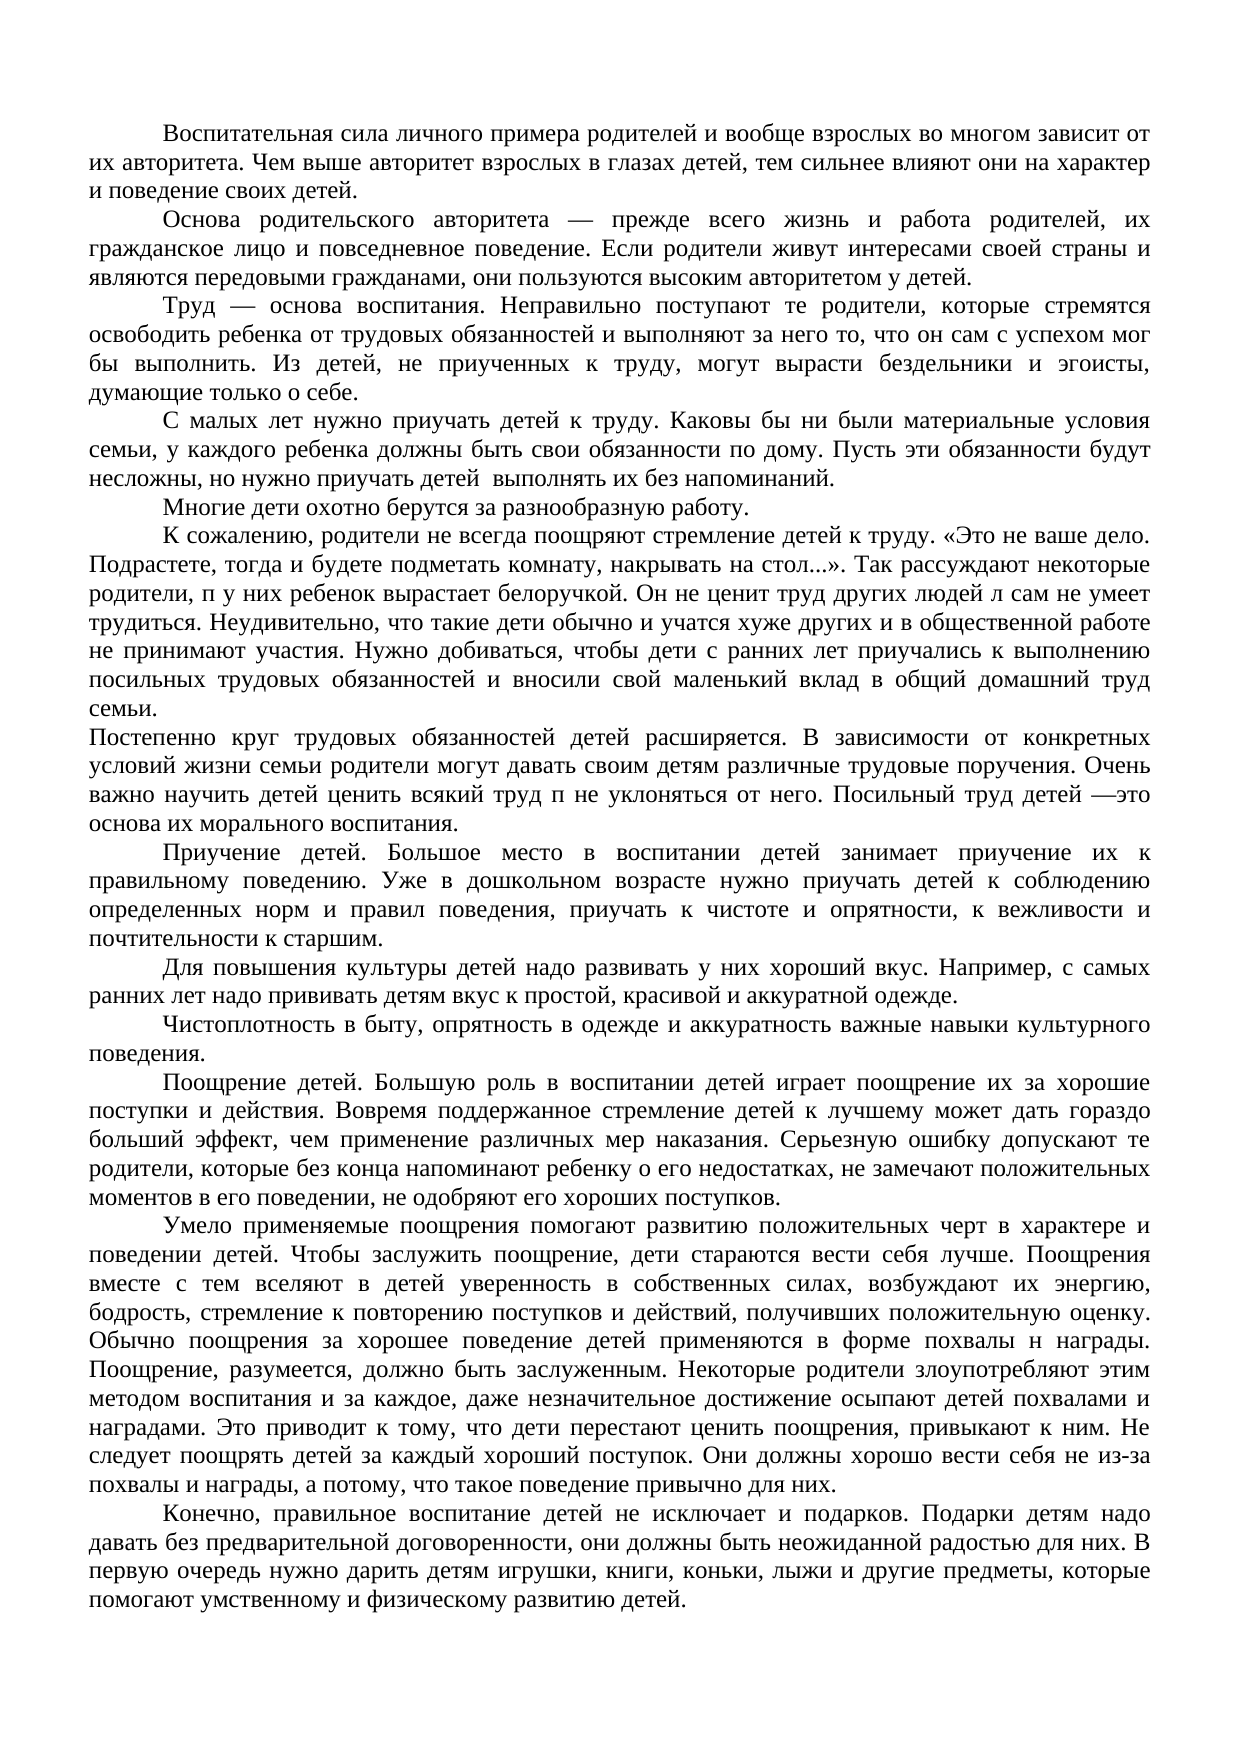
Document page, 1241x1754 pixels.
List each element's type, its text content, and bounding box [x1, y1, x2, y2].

text Чистоплотность в быту, опрятность в одежде и аккуратность важные навыки культурного поведения. [89, 1009, 1152, 1067]
text Основа родительского авторитета — прежде всего жизнь и работа родителей, их гражданское лицо и повседневное поведение. Если родители живут интересами своей страны и являются передовыми гражданами, они пользуются высоким авторитетом у детей. [89, 204, 1152, 291]
text Конечно, правильное воспитание детей не исключает и подарков. Подарки детям надо давать без предварительной договоренности, они должны быть неожиданной радостью для них. В первую очередь нужно дарить детям игрушки, книги, коньки, лыжи и другие предметы, которые помогают умственному и физическому развитию детей. [89, 1498, 1152, 1613]
text Умело применяемые поощрения помогают развитию положительных черт в характере и поведении детей. Чтобы заслужить поощрение, дети стараются вести себя лучше. Поощрения вместе с тем вселяют в детей уверенность в собственных силах, возбуждают их энергию, бодрость, стремление к повторению поступков и действий, получивших положительную оценку. Обычно поощрения за хорошее поведение детей применяются в форме похвалы н награды. Поощрение, разумеется, должно быть заслуженным. Некоторые родители злоупотребляют этим методом воспитания и за каждое, даже незначительное достижение осыпают детей похвалами и наградами. Это приводит к тому, что дети перестают ценить поощрения, привыкают к ним. Не следует поощрять детей за каждый хороший поступок. Они должны хорошо вести себя не из-за похвалы и награды, а потому, что такое поведение привычно для них. [89, 1211, 1152, 1498]
text Для повышения культуры детей надо развивать у них хороший вкус. Например, с самых ранних лет надо прививать детям вкус к простой, красивой и аккуратной одежде. [89, 952, 1152, 1009]
text С малых лет нужно приучать детей к труду. Каковы бы ни были материальные условия семьи, у каждого ребенка должны быть свои обязанности по дому. Пусть эти обязанности будут несложны, но нужно приучать детей выполнять их без напоминаний. [89, 406, 1152, 492]
text Приучение детей. Большое место в воспитании детей занимает приучение их к правильному поведению. Уже в дошкольном возрасте нужно приучать детей к соблюдению определенных норм и правил поведения, приучать к чистоте и опрятности, к вежливости и почтительности к старшим. [89, 837, 1152, 952]
text Многие дети охотно берутся за разнообразную работу. [89, 492, 1152, 521]
text Постепенно круг трудовых обязанностей детей расширяется. В зависимости от конкретных условий жизни семьи родители могут давать своим детям различные трудовые поручения. Очень важно научить детей ценить всякий труд п не уклоняться от него. Посильный труд детей —это основа их морального воспитания. [89, 722, 1152, 837]
text К сожалению, родители не всегда поощряют стремление детей к труду. «Это не ваше дело. Подрастете, тогда и будете подметать комнату, накрывать на стол...». Так рассуждают некоторые родители, п у них ребенок вырастает белоручкой. Он не ценит труд других людей л сам не умеет трудиться. Неудивительно, что такие дети обычно и учатся хуже других и в общественной работе не принимают участия. Нужно добиваться, чтобы дети с ранних лет приучались к выполнению посильных трудовых обязанностей и вносили свой маленький вклад в общий домашний труд семьи. [89, 521, 1152, 722]
text Поощрение детей. Большую роль в воспитании детей играет поощрение их за хорошие поступки и действия. Вовремя поддержанное стремление детей к лучшему может дать гораздо больший эффект, чем применение различных мер наказания. Серьезную ошибку допускают те родители, которые без конца напоминают ребенку о его недостатках, не замечают положительных моментов в его поведении, не одобряют его хороших поступков. [89, 1067, 1152, 1211]
text Труд — основа воспитания. Неправильно поступают те родители, которые стремятся освободить ребенка от трудовых обязанностей и выполняют за него то, что он сам с успехом мог бы выполнить. Из детей, не приученных к труду, могут вырасти бездельники и эгоисты, думающие только о себе. [89, 291, 1152, 406]
text Воспитательная сила личного примера родителей и вообще взрослых во многом зависит от их авторитета. Чем выше авторитет взрослых в глазах детей, тем сильнее влияют они на характер и поведение своих детей. [89, 118, 1152, 204]
